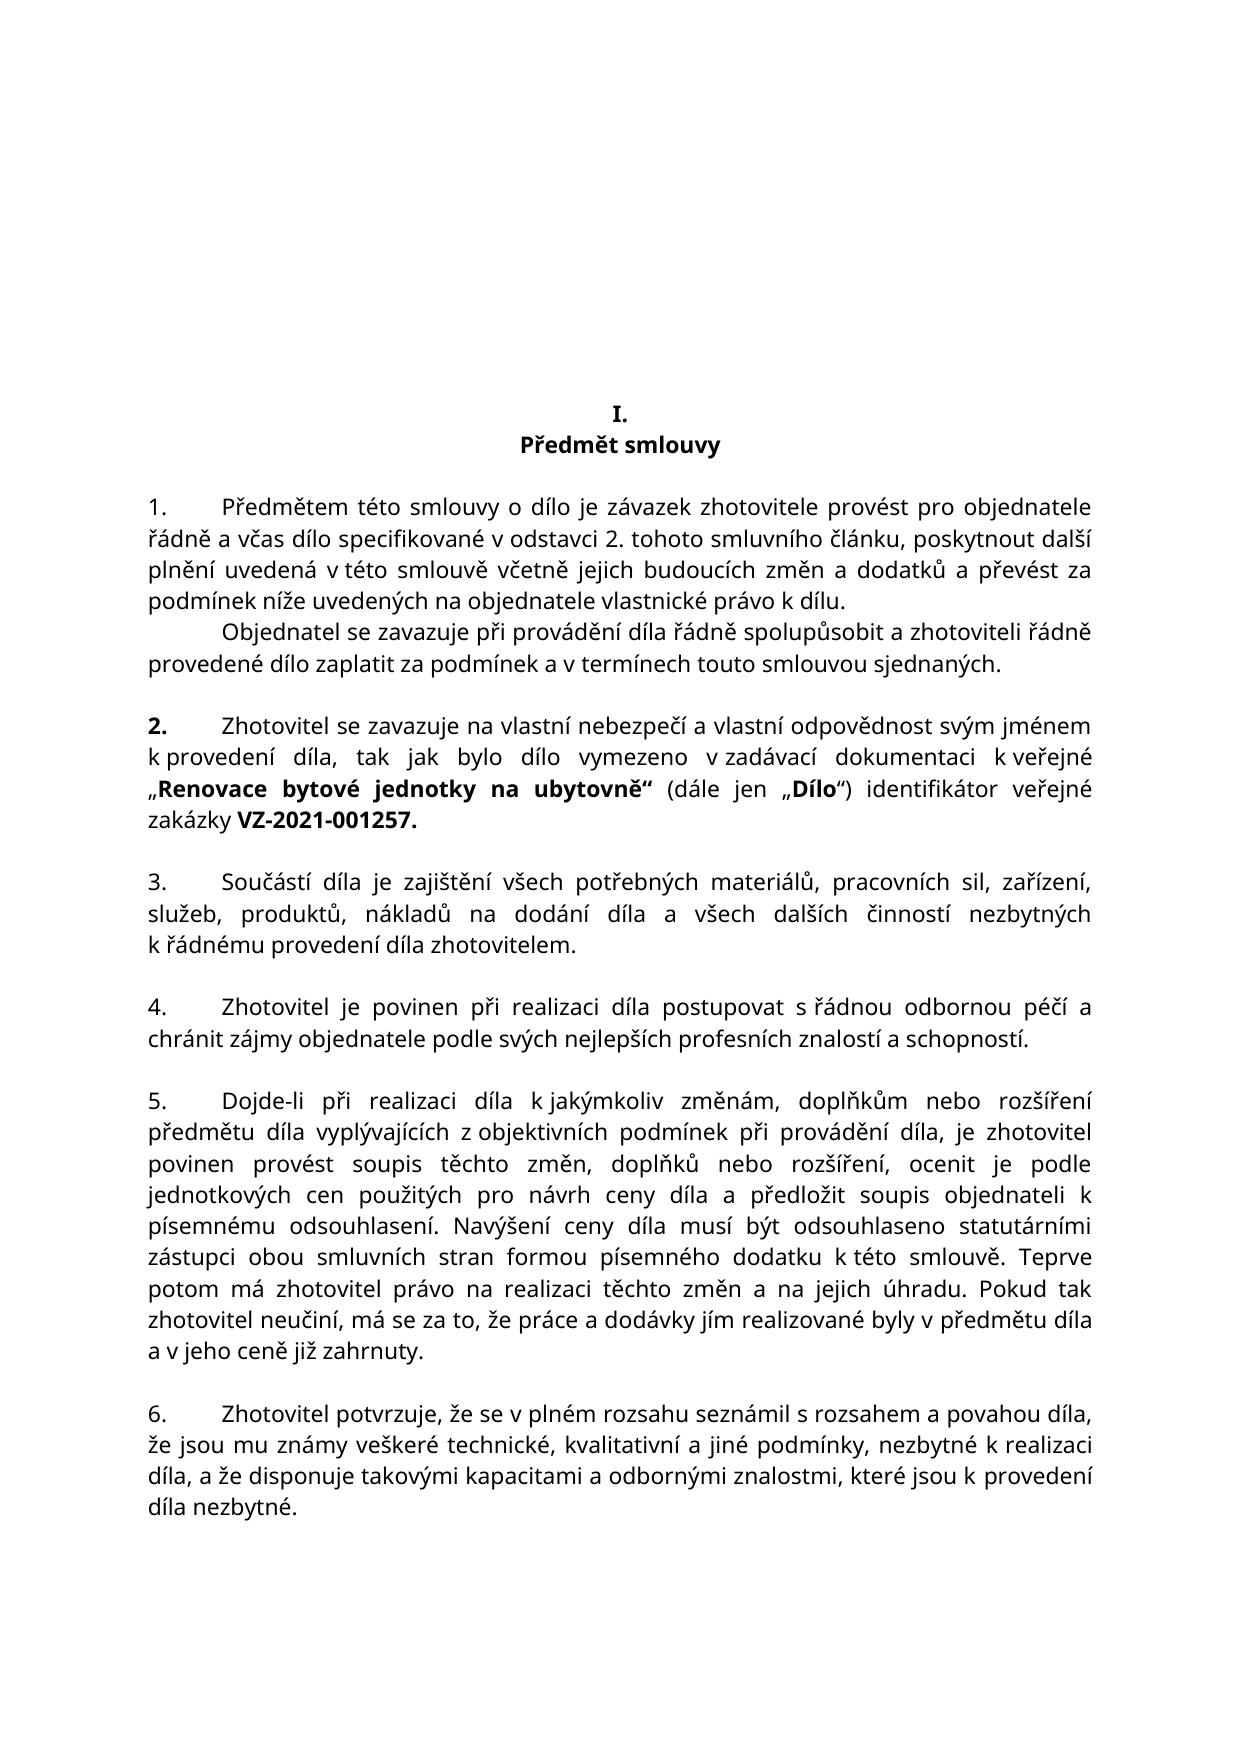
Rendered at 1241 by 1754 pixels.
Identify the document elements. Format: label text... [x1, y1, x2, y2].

text 1. Předmětem této smlouvy o dílo je závazek zhotovitele provést pro objednatele řádně a včas dílo specifikované v odstavci 2. tohoto smluvního článku, poskytnout další plnění uvedená v této smlouvě včetně jejich budoucích změn a dodatků a převést za podmínek níže uvedených na objednatele vlastnické právo k dílu. [148, 491, 1093, 616]
text Předmět smlouvy [148, 429, 1093, 460]
text 4. Zhotovitel je povinen při realizaci díla postupovat s řádnou odbornou péčí a chránit zájmy objednatele podle svých nejlepších profesních znalostí a schopností. [148, 991, 1093, 1054]
text 6. Zhotovitel potvrzuje, že se v plném rozsahu seznámil s rozsahem a povahou díla, že jsou mu známy veškeré technické, kvalitativní a jiné podmínky, nezbytné k realizaci díla, a že disponuje takovými kapacitami a odbornými znalostmi, které jsou k provedení díla nezbytné. [148, 1398, 1093, 1523]
text 5. Dojde-li při realizaci díla k jakýmkoliv změnám, doplňkům nebo rozšíření předmětu díla vyplývajících z objektivních podmínek při provádění díla, je zhotovitel povinen provést soupis těchto změn, doplňků nebo rozšíření, ocenit je podle jednotkových cen použitých pro návrh ceny díla a předložit soupis objednateli k písemnému odsouhlasení. Navýšení ceny díla musí být odsouhlaseno statutárními zástupci obou smluvních stran formou písemného dodatku k této smlouvě. Teprve potom má zhotovitel právo na realizaci těchto změn a na jejich úhradu. Pokud tak zhotovitel neučiní, má se za to, že práce a dodávky jím realizované byly v předmětu díla a v jeho ceně již zahrnuty. [148, 1085, 1093, 1366]
text I. [148, 398, 1093, 429]
text 2. Zhotovitel se zavazuje na vlastní nebezpečí a vlastní odpovědnost svým jménem k provedení díla, tak jak bylo dílo vymezeno v zadávací dokumentaci k veřejné „Renovace bytové jednotky na ubytovně“ (dále jen „Dílo“) identifikátor veřejné zakázky VZ-2021-001257. [148, 710, 1093, 835]
text Objednatel se zavazuje při provádění díla řádně spolupůsobit a zhotoviteli řádně provedené dílo zaplatit za podmínek a v termínech touto smlouvou sjednaných. [148, 616, 1093, 679]
text 3. Součástí díla je zajištění všech potřebných materiálů, pracovních sil, zařízení, služeb, produktů, nákladů na dodání díla a všech dalších činností nezbytných k řádnému provedení díla zhotovitelem. [148, 866, 1093, 960]
